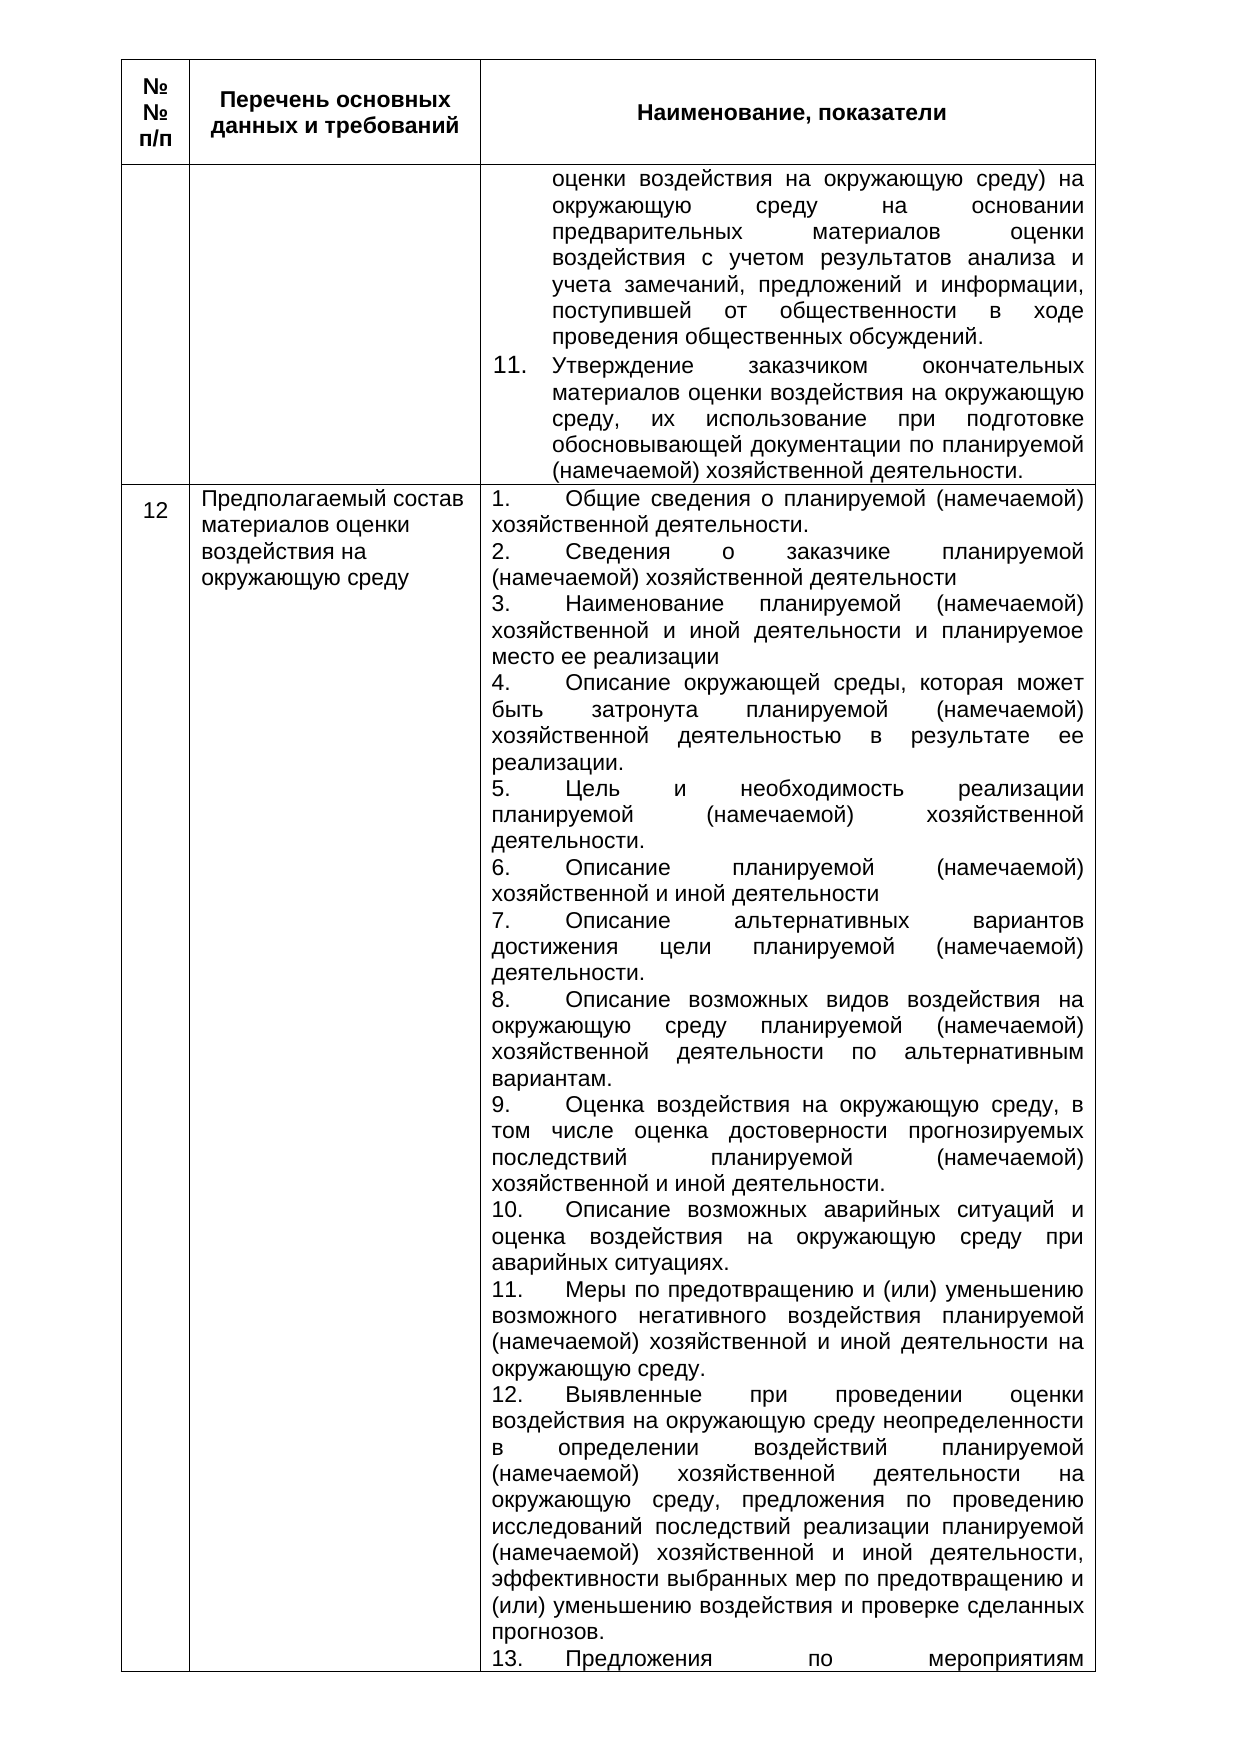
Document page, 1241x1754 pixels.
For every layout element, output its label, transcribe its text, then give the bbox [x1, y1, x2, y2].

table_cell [481, 165, 1095, 484]
table_header Наименование, показатели [481, 60, 1095, 164]
table_header Перечень основных данных и требований [190, 60, 480, 164]
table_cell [190, 485, 480, 1671]
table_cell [190, 165, 480, 484]
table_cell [481, 485, 1095, 1671]
table_cell 11 [122, 165, 189, 484]
table_header №№ п/п [122, 60, 189, 164]
table_cell 12 [122, 485, 189, 1671]
